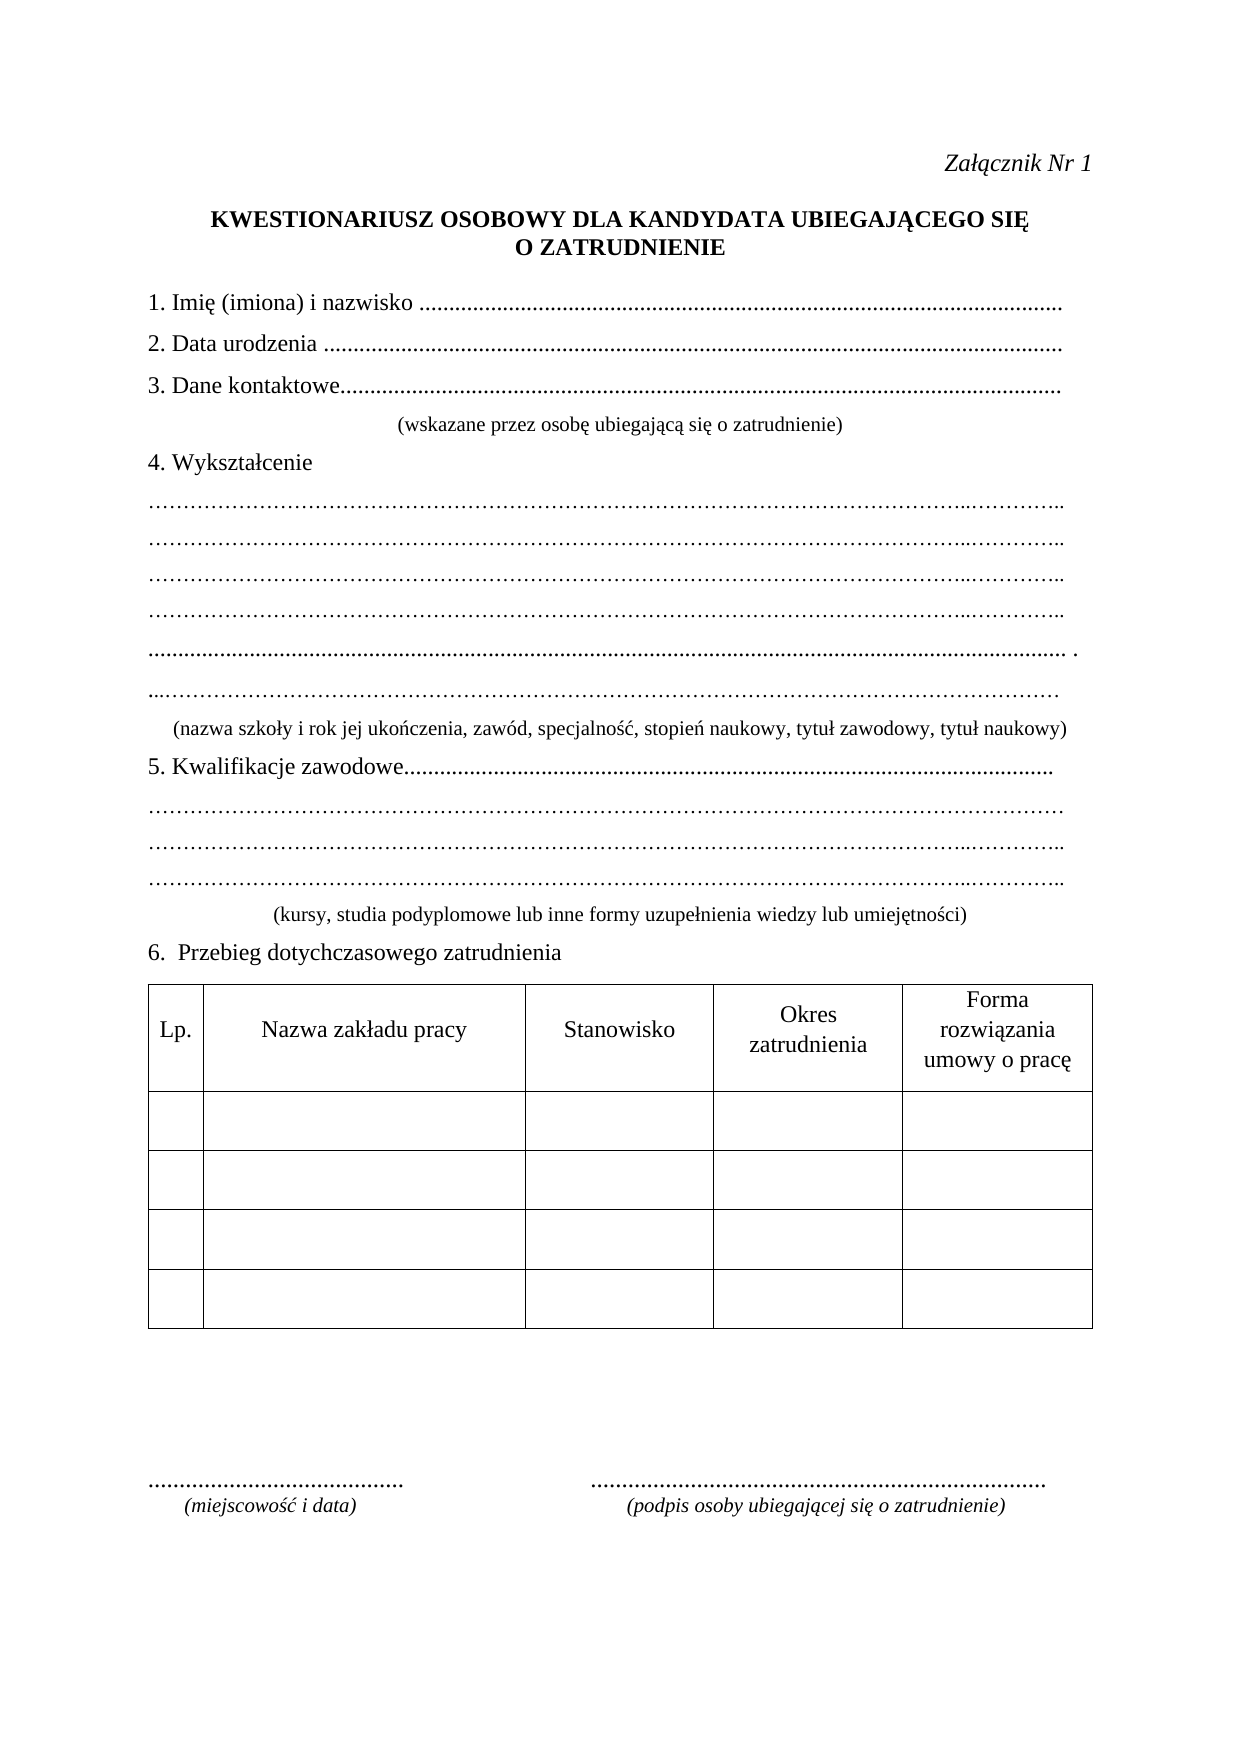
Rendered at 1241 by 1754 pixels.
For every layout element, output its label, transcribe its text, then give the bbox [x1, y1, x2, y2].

table_cell [149, 1092, 203, 1150]
table_cell [526, 1270, 713, 1327]
table_cell [149, 1151, 203, 1209]
text ......................................... ......................................................................... [148, 1464, 1093, 1492]
text ………………………………………………………………………………………………………..………….. [148, 489, 1093, 513]
text 2. Data urodzenia ............................................................................................................................ [148, 329, 1093, 357]
table_cell [714, 1092, 902, 1150]
table_cell [526, 1092, 713, 1150]
text 4. Wykształcenie [148, 448, 1093, 476]
text (kursy, studia podyplomowe lub inne formy uzupełnienia wiedzy lub umiejętności) [148, 902, 1093, 926]
text (nazwa szkoły i rok jej ukończenia, zawód, specjalność, stopień naukowy, tytuł zawodowy, tytuł naukowy) [148, 716, 1093, 740]
table_cell [204, 1210, 525, 1268]
text ………………………………………………………………………………………………………..………….. [148, 525, 1093, 549]
text 5. Kwalifikacje zawodowe............................................................................................................. [148, 752, 1093, 780]
text ………………………………………………………………………………………………………..………….. [148, 597, 1093, 622]
table_cell [903, 1210, 1092, 1268]
table_cell [903, 1270, 1092, 1327]
text 6. Przebieg dotychczasowego zatrudnienia [148, 938, 1093, 965]
table_header Okres zatrudnienia [714, 985, 902, 1091]
table_cell [526, 1151, 713, 1209]
table_cell [903, 1151, 1092, 1209]
text (miejscowość i data) (podpis osoby ubiegającej się o zatrudnienie) [148, 1492, 1093, 1517]
text ………………………………………………………………………………………………………..………….. [148, 866, 1093, 890]
text ………………………………………………………………………………………………………..………….. [148, 561, 1093, 586]
table_cell [714, 1270, 902, 1327]
table_cell [526, 1210, 713, 1268]
text .......................................................................................................................................................... ....………………………………………………………………………………………………………………… [148, 633, 1093, 702]
text 3. Dane kontaktowe......................................................................................................................... [148, 371, 1093, 398]
text ………………………………………………………………………………………………………..………….. [148, 830, 1093, 854]
text 1. Imię (imiona) i nazwisko ............................................................................................................ [148, 288, 1093, 316]
table_header Nazwa zakładu pracy [204, 985, 525, 1091]
table_cell [714, 1151, 902, 1209]
table_cell [903, 1092, 1092, 1150]
text KWESTIONARIUSZ OSOBOWY DLA KANDYDATA UBIEGAJĄCEGO SIĘ O ZATRUDNIENIE [148, 205, 1093, 260]
table_cell [204, 1151, 525, 1209]
table_cell [204, 1092, 525, 1150]
table_header Forma rozwiązania umowy o pracę [903, 985, 1092, 1091]
text …………………………………………………………………………………………………………………… [148, 794, 1093, 818]
text (wskazane przez osobę ubiegającą się o zatrudnienie) [148, 412, 1093, 436]
table_cell [149, 1270, 203, 1327]
text Załącznik Nr 1 [148, 148, 1093, 176]
table_header Stanowisko [526, 985, 713, 1091]
table_cell [149, 1210, 203, 1268]
table_cell [204, 1270, 525, 1327]
table_header Lp. [149, 985, 203, 1091]
table_cell [714, 1210, 902, 1268]
